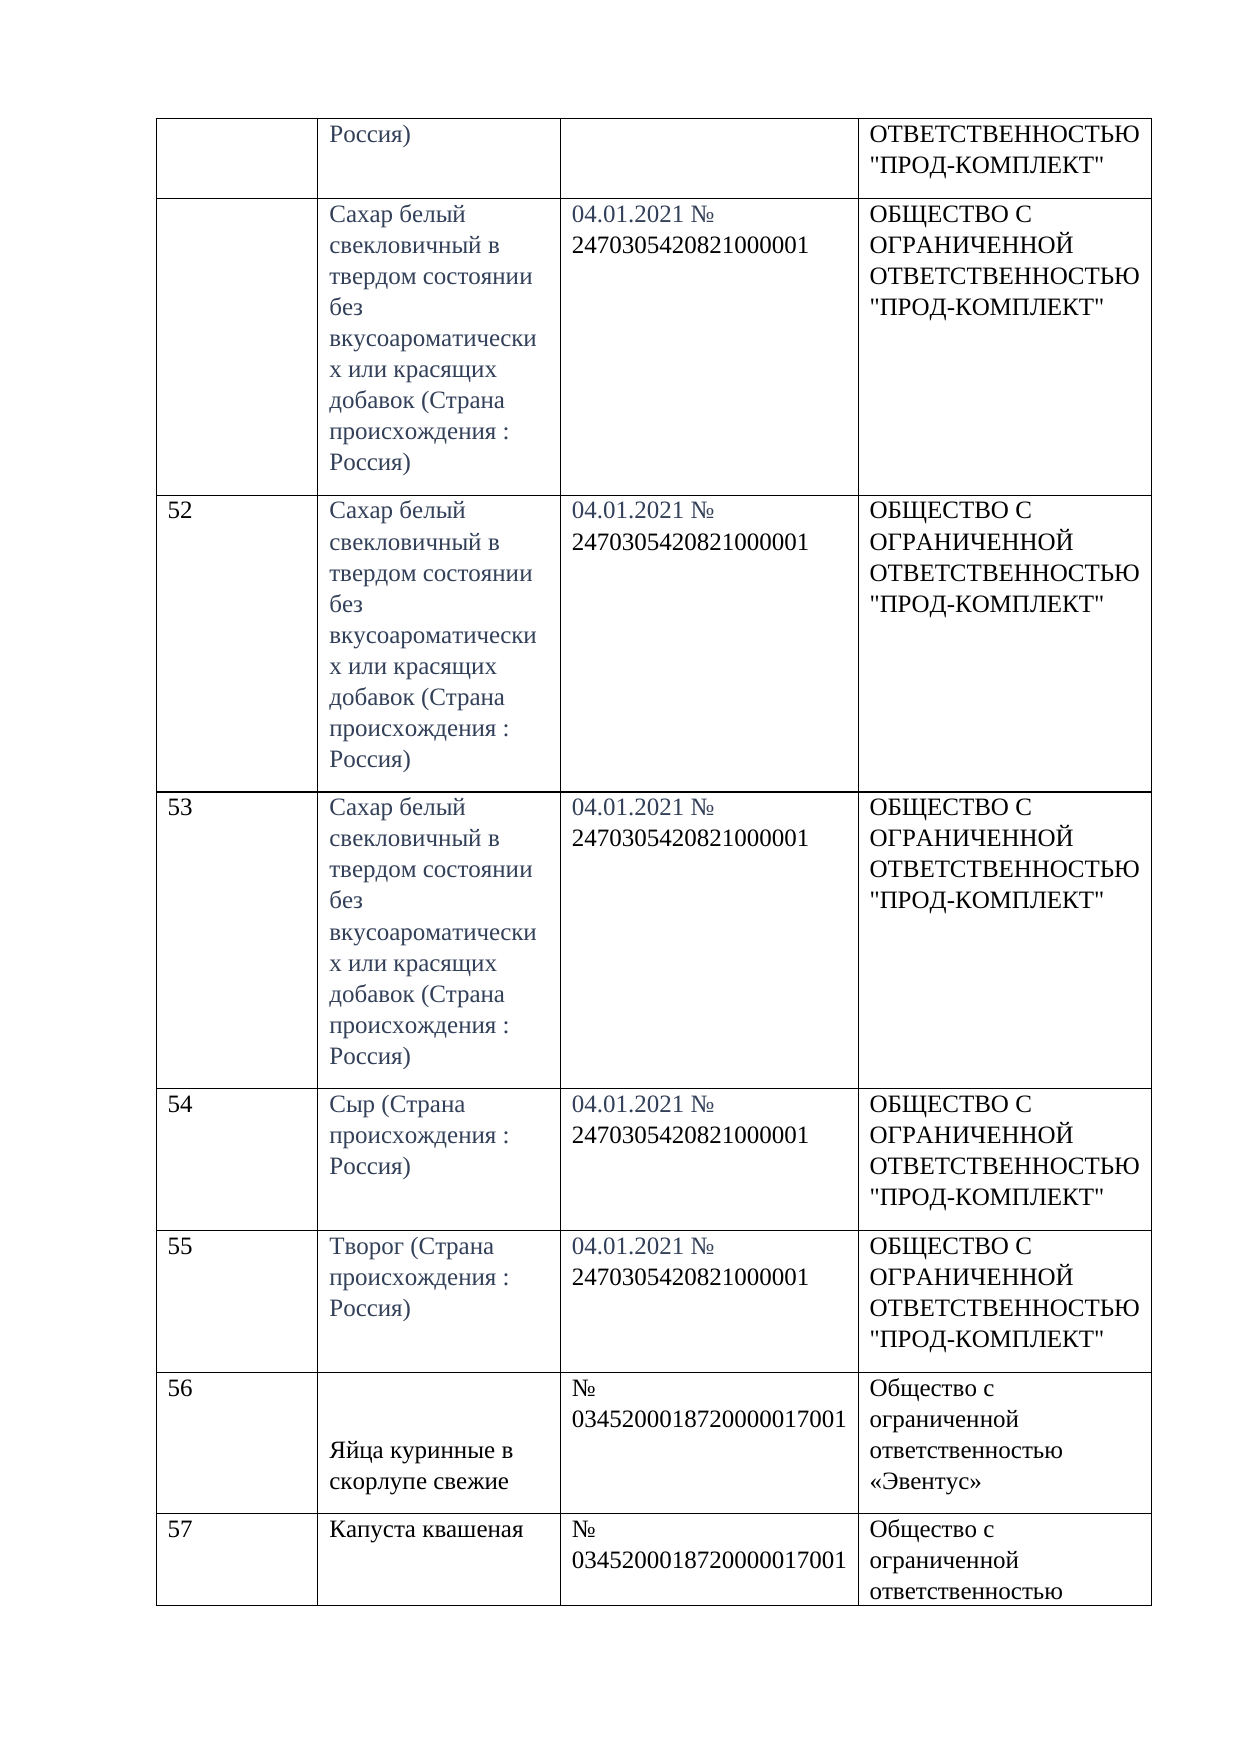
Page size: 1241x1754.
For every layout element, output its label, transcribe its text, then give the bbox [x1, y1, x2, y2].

table_cell ОБЩЕСТВО С ОГРАНИЧЕННОЙ ОТВЕТСТВЕННОСТЬЮ "ПРОД-КОМПЛЕКТ" [859, 793, 1151, 1088]
table_cell 04.01.2021 № 2470305420821000001 [561, 1231, 858, 1372]
table_cell Творог (Страна происхождения : Россия) [318, 1231, 560, 1372]
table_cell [561, 1514, 858, 1605]
table_cell ОБЩЕСТВО С ОГРАНИЧЕННОЙ ОТВЕТСТВЕННОСТЬЮ "ПРОД-КОМПЛЕКТ" [859, 1089, 1151, 1230]
table_cell Капуста квашеная [318, 1514, 560, 1605]
table_cell ОБЩЕСТВО С ОГРАНИЧЕННОЙ ОТВЕТСТВЕННОСТЬЮ "ПРОД-КОМПЛЕКТ" [859, 496, 1151, 791]
table_cell ОБЩЕСТВО С ОГРАНИЧЕННОЙ ОТВЕТСТВЕННОСТЬЮ "ПРОД-КОМПЛЕКТ" [859, 1231, 1151, 1372]
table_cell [859, 119, 1151, 198]
table_cell Сахар белый свекловичный в твердом состоянии без вкусоароматических или красящих добавок (Страна происхождения : Россия) [318, 793, 560, 1088]
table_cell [561, 119, 858, 198]
table_cell 04.01.2021 № 2470305420821000001 [561, 793, 858, 1088]
table_cell 52 [157, 496, 317, 791]
table_cell 56 [157, 1373, 317, 1513]
table_cell Сыр (Страна происхождения : Россия) [318, 1089, 560, 1230]
table_cell 04.01.2021 № 2470305420821000001 [561, 1089, 858, 1230]
table_cell 57 [157, 1514, 317, 1605]
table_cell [318, 119, 560, 198]
table_cell Сахар белый свекловичный в твердом состоянии без вкусоароматических или красящих добавок (Страна происхождения : Россия) [318, 199, 560, 494]
table_cell 04.01.2021 № 2470305420821000001 [561, 199, 858, 494]
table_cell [859, 1373, 1151, 1513]
table_cell № 0345200018720000017001 [561, 1373, 858, 1513]
table_cell 53 [157, 793, 317, 1088]
table_cell [157, 199, 317, 494]
table_cell Сахар белый свекловичный в твердом состоянии без вкусоароматических или красящих добавок (Страна происхождения : Россия) [318, 496, 560, 791]
table_cell 04.01.2021 № 2470305420821000001 [561, 496, 858, 791]
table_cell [859, 199, 1151, 494]
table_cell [859, 1514, 1151, 1605]
table_cell Яйца куринные в скорлупе свежие [318, 1373, 560, 1513]
table_cell 54 [157, 1089, 317, 1230]
table_cell 51 [157, 119, 317, 198]
table_cell 55 [157, 1231, 317, 1372]
